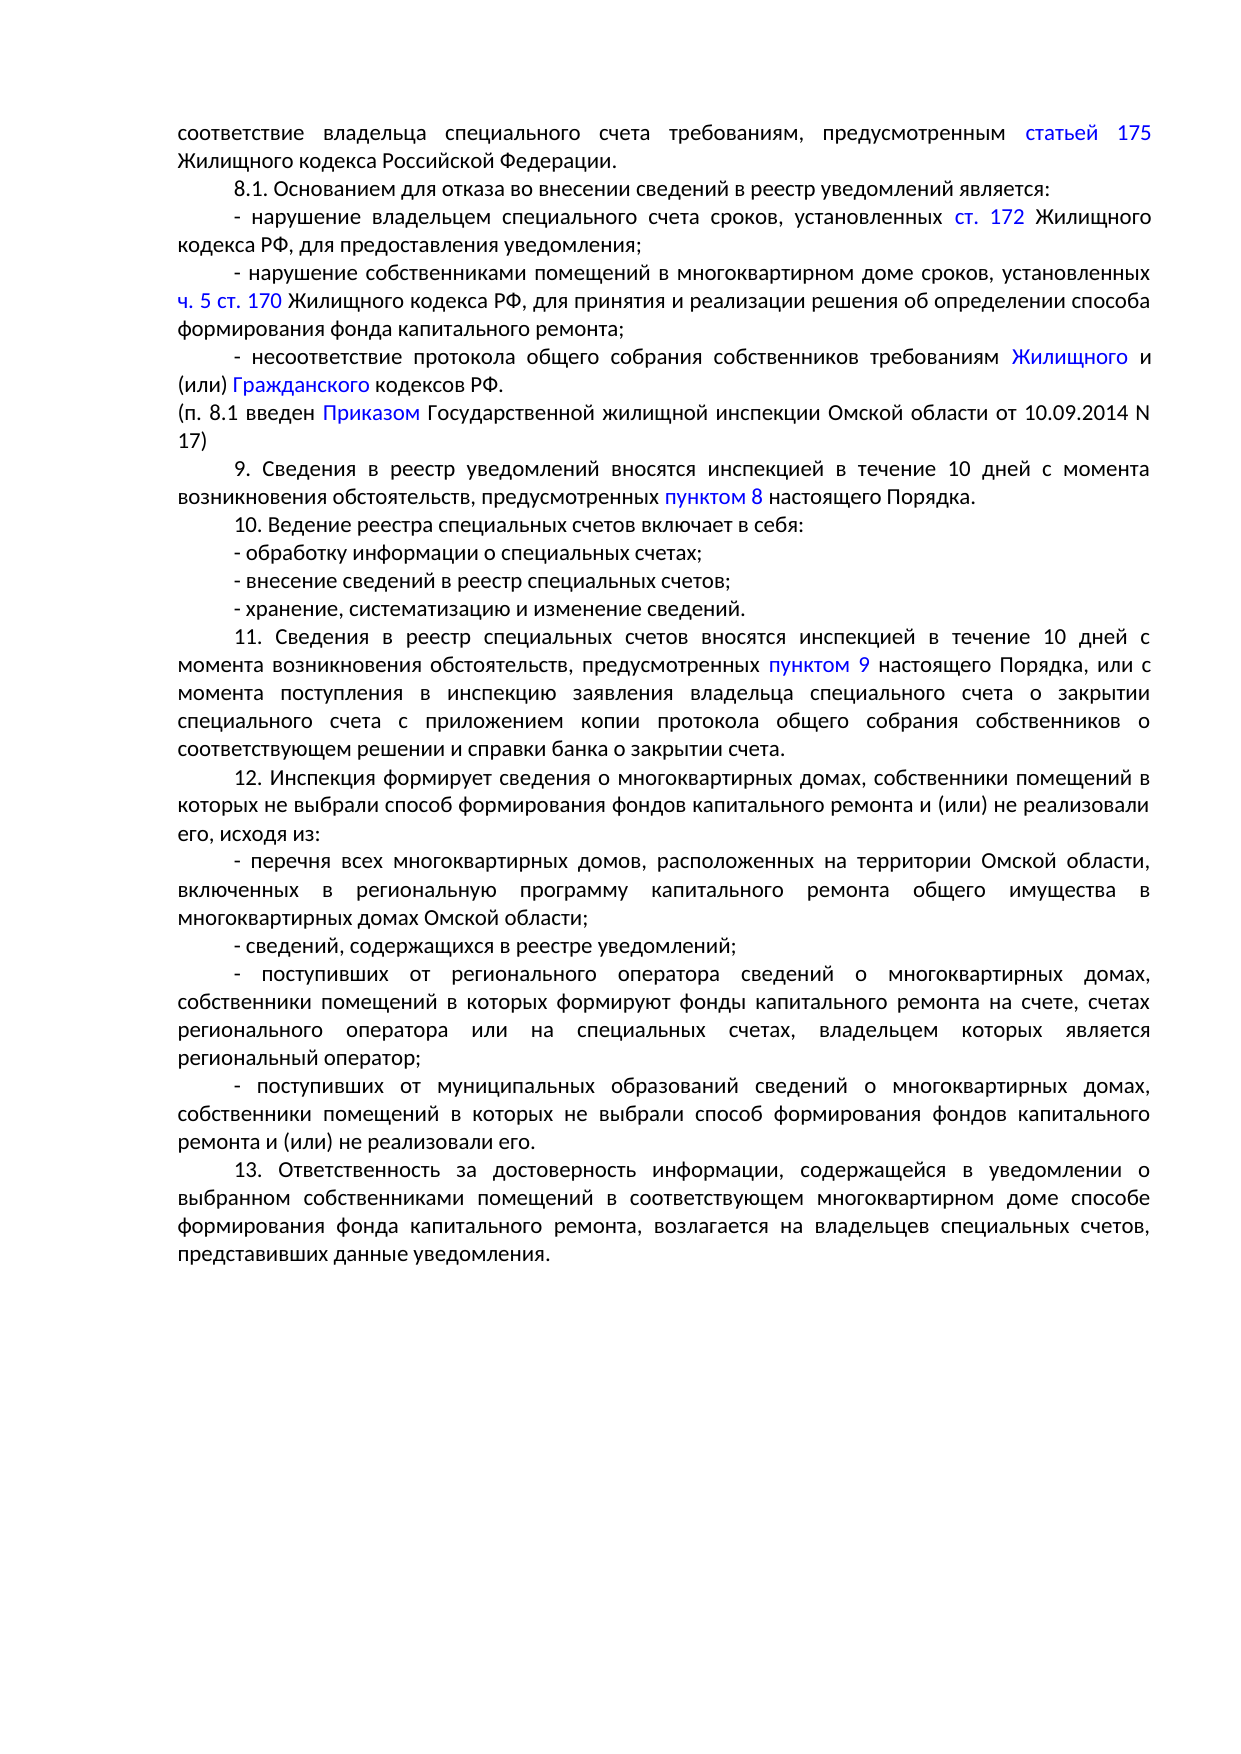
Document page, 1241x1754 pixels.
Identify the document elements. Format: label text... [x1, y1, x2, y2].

text - внесение сведений в реестр специальных счетов; [177, 566, 1152, 594]
text - нарушение владельцем специального счета сроков, установленных ст. 172 Жилищного кодекса РФ, для предоставления уведомления; [177, 202, 1152, 258]
text 10. Ведение реестра специальных счетов включает в себя: [177, 510, 1152, 538]
text 9. Сведения в реестр уведомлений вносятся инспекцией в течение 10 дней с момента возникновения обстоятельств, предусмотренных пунктом 8 настоящего Порядка. [177, 454, 1152, 510]
text 13. Ответственность за достоверность информации, содержащейся в уведомлении о выбранном собственниками помещений в соответствующем многоквартирном доме способе формирования фонда капитального ремонта, возлагается на владельцев специальных счетов, представивших данные уведомления. [177, 1155, 1152, 1267]
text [177, 118, 1152, 174]
text - перечня всех многоквартирных домов, расположенных на территории Омской области, включенных в региональную программу капитального ремонта общего имущества в многоквартирных домах Омской области; [177, 847, 1152, 931]
text - несоответствие протокола общего собрания собственников требованиям Жилищного и (или) Гражданского кодексов РФ. [177, 342, 1152, 398]
text - поступивших от регионального оператора сведений о многоквартирных домах, собственники помещений в которых формируют фонды капитального ремонта на счете, счетах регионального оператора или на специальных счетах, владельцем которых является региональный оператор; [177, 959, 1152, 1071]
text 11. Сведения в реестр специальных счетов вносятся инспекцией в течение 10 дней с момента возникновения обстоятельств, предусмотренных пунктом 9 настоящего Порядка, или с момента поступления в инспекцию заявления владельца специального счета о закрытии специального счета с приложением копии протокола общего собрания собственников о соответствующем решении и справки банка о закрытии счета. [177, 622, 1152, 763]
text 8.1. Основанием для отказа во внесении сведений в реестр уведомлений является: [177, 174, 1152, 202]
text - нарушение собственниками помещений в многоквартирном доме сроков, установленных ч. 5 ст. 170 Жилищного кодекса РФ, для принятия и реализации решения об определении способа формирования фонда капитального ремонта; [177, 258, 1152, 342]
text - обработку информации о специальных счетах; [177, 538, 1152, 566]
text - поступивших от муниципальных образований сведений о многоквартирных домах, собственники помещений в которых не выбрали способ формирования фондов капитального ремонта и (или) не реализовали его. [177, 1071, 1152, 1155]
text - хранение, систематизацию и изменение сведений. [177, 594, 1152, 622]
text - сведений, содержащихся в реестре уведомлений; [177, 931, 1152, 959]
text 12. Инспекция формирует сведения о многоквартирных домах, собственники помещений в которых не выбрали способ формирования фондов капитального ремонта и (или) не реализовали его, исходя из: [177, 763, 1152, 847]
text (п. 8.1 введен Приказом Государственной жилищной инспекции Омской области от 10.09.2014 N 17) [177, 398, 1152, 454]
